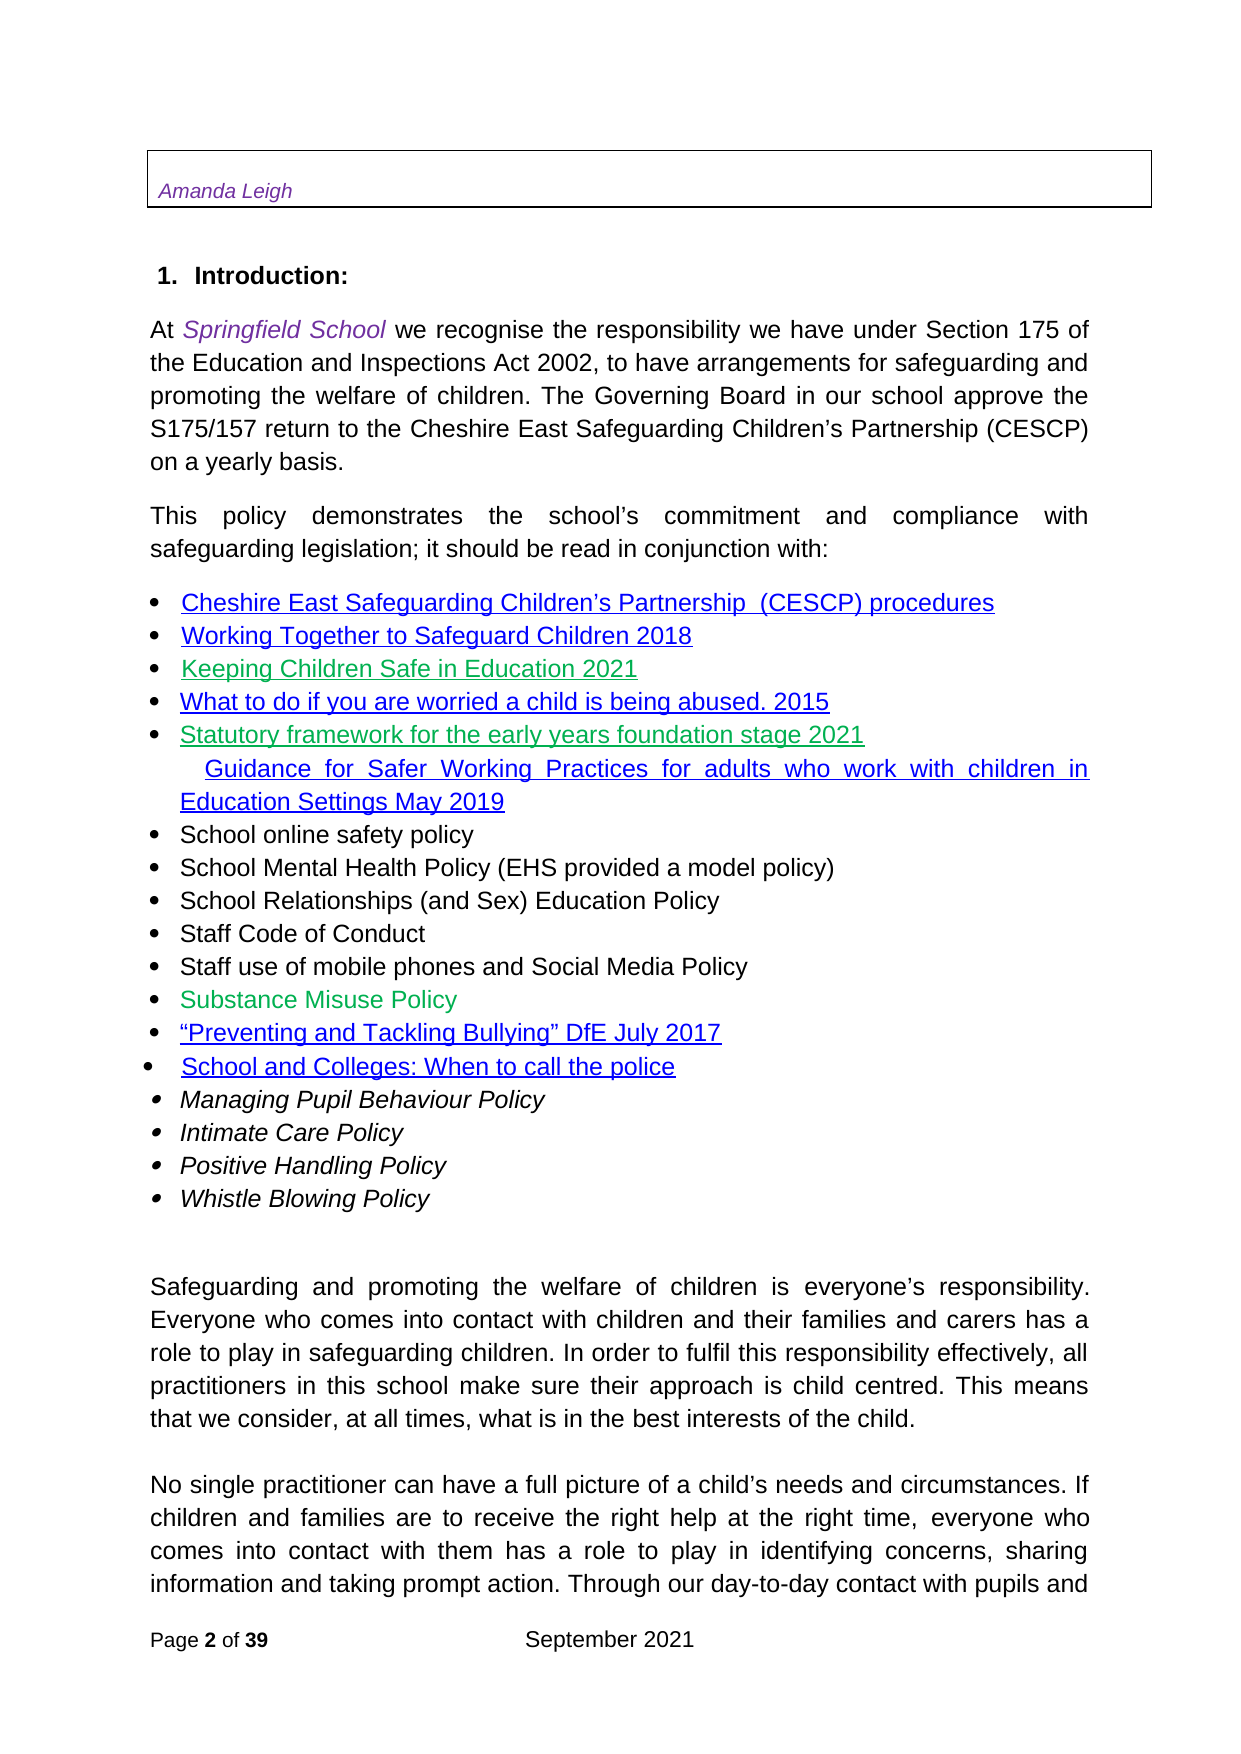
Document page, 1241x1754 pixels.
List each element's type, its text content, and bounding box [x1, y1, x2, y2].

list “Preventing and Tackling Bullying” DfE July 2017 [150, 1018, 1090, 1047]
list Positive Handling Policy [150, 1151, 1090, 1180]
list Staff Code of Conduct [150, 919, 1090, 948]
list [150, 1470, 1090, 1598]
table_cell Amanda Leigh [148, 151, 1151, 206]
list School and Colleges: When to call the police [143, 1051, 1090, 1080]
list Intimate Care Policy [150, 1118, 1090, 1147]
list Keeping Children Safe in Education 2021 [150, 654, 1007, 683]
list Working Together to Safeguard Children 2018 [150, 621, 1007, 650]
list Managing Pupil Behaviour Policy [150, 1084, 1090, 1113]
list School Mental Health Policy (EHS provided a model policy) [150, 853, 1090, 882]
list School online safety policy [150, 819, 1090, 848]
list Introduction: [157, 261, 1090, 290]
list Safeguarding and promoting the welfare of children is everyone’s responsibility. Everyone who comes into contact with children and their families and carers has a role to play in safeguarding children. In order to fulfil this responsibility effectively, all practitioners in this school make sure their approach is child centred. This means that we consider, at all times, what is in the best interests of the child. [150, 1272, 1090, 1433]
text At Springfield School we recognise the responsibility we have under Section 175 of the Education and Inspections Act 2002, to have arrangements for safeguarding and promoting the welfare of children. The Governing Board in our school approve the S175/157 return to the Cheshire East Safeguarding Children’s Partnership (CESCP) on a yearly basis. [150, 315, 1090, 476]
list Cheshire East Safeguarding Children’s Partnership (CESCP) procedures [150, 588, 1090, 617]
list Staff use of mobile phones and Social Media Policy [150, 952, 1090, 981]
list What to do if you are worried a child is being abused. 2015 [150, 687, 1090, 716]
text This policy demonstrates the school’s commitment and compliance with safeguarding legislation; it should be read in conjunction with: [150, 501, 1090, 563]
list Whistle Blowing Policy [150, 1184, 1090, 1213]
list Substance Misuse Policy [150, 985, 1090, 1014]
list Guidance for Safer Working Practices for adults who work with children in Education Settings May 2019 [150, 753, 1090, 815]
list Statutory framework for the early years foundation stage 2021 [150, 720, 1090, 749]
list School Relationships (and Sex) Education Policy [150, 886, 1090, 915]
